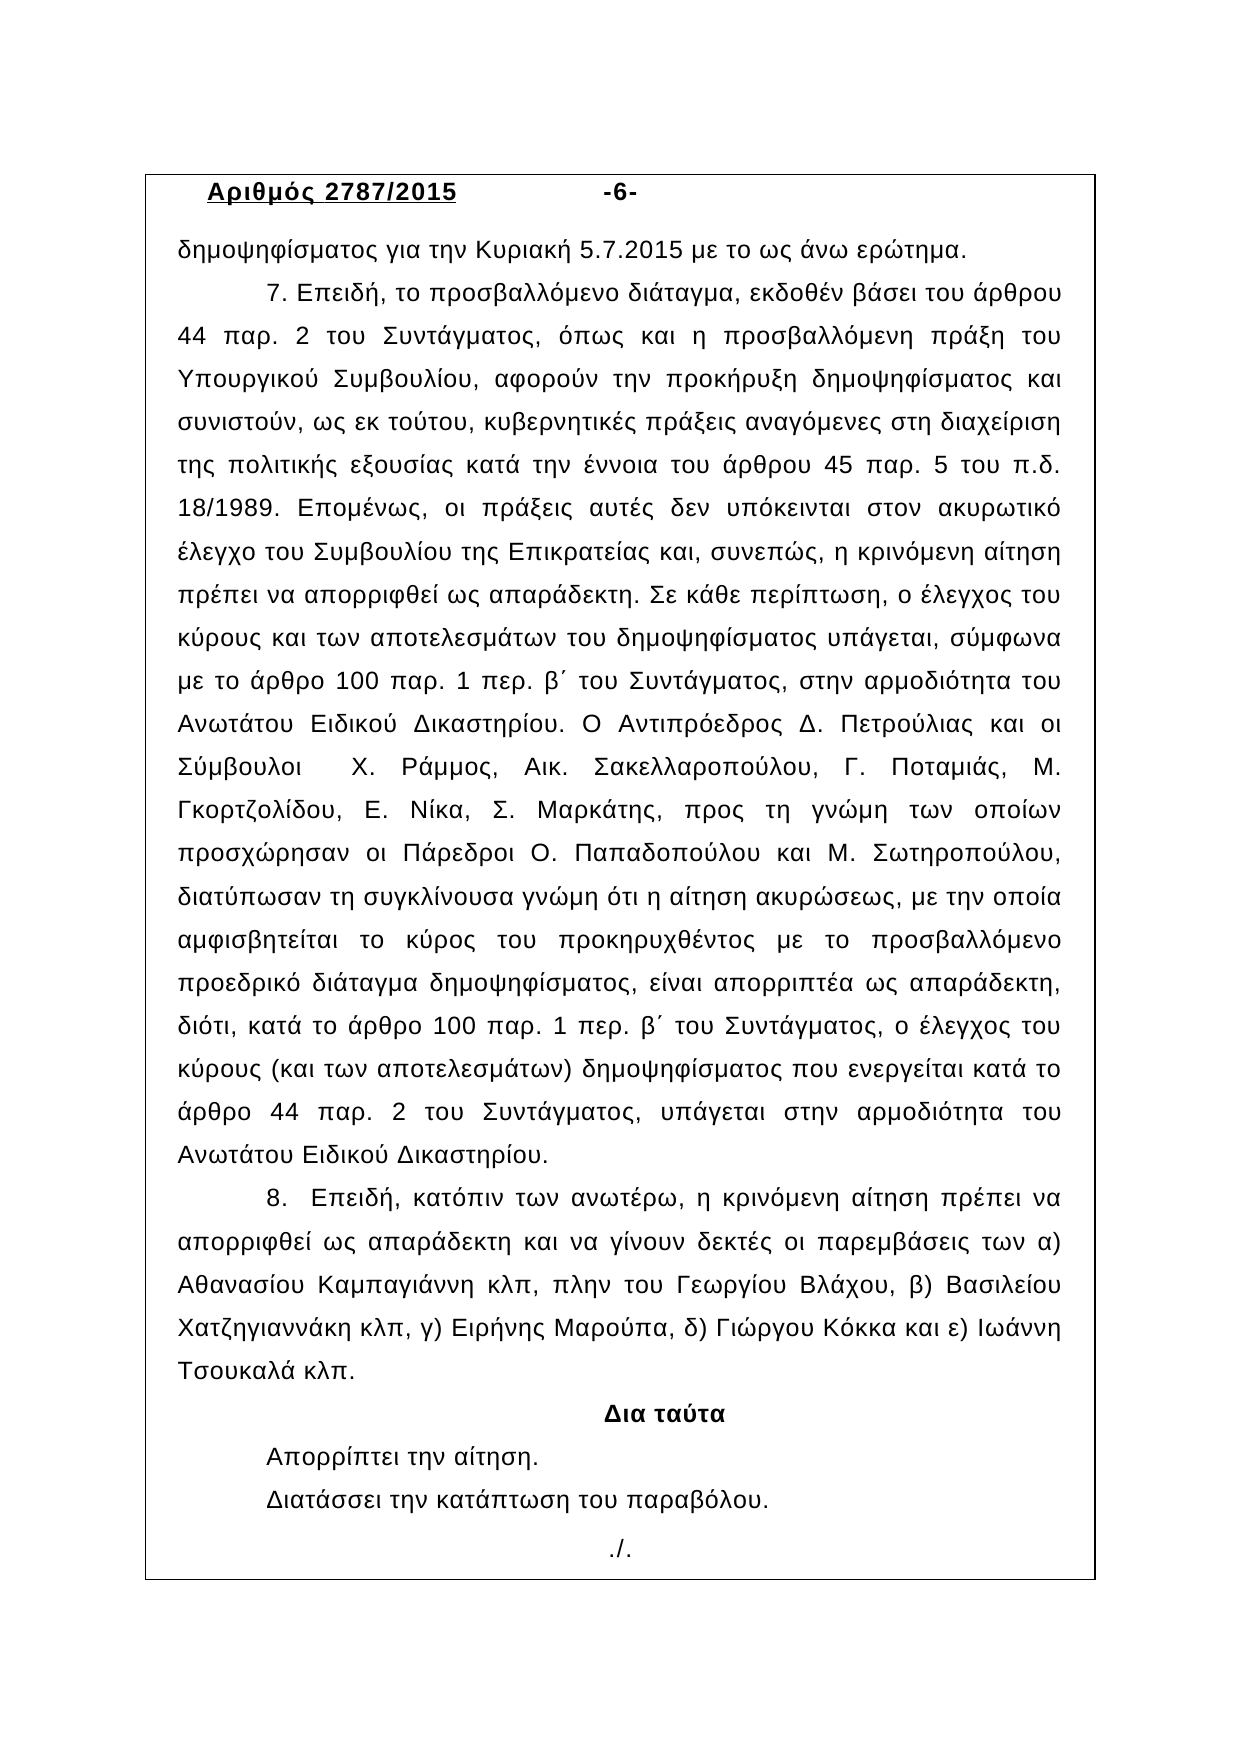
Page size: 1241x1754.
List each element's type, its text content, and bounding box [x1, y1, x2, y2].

text 8. Επειδή, κατόπιν των ανωτέρω, η κρινόμενη αίτηση πρέπει να απορριφθεί ως απαράδεκτη και να γίνουν δεκτές οι παρεμβάσεις των α) Αθανασίου Καμπαγιάννη κλπ, πλην του Γεωργίου Βλάχου, β) Βασιλείου Χατζηγιαννάκη κλπ, γ) Ειρήνης Μαρούπα, δ) Γιώργου Κόκκα και ε) Ιωάννη Τσουκαλά κλπ. [177, 1183, 1063, 1385]
text Απορρίπτει την αίτηση. [177, 1442, 1063, 1471]
text Δια ταύτα [177, 1399, 1063, 1428]
text 7. Επειδή, το προσβαλλόμενο διάταγμα, εκδοθέν βάσει του άρθρου 44 παρ. 2 του Συντάγματος, όπως και η προσβαλλόμενη πράξη του Υπουργικού Συμβουλίου, αφορούν την προκήρυξη δημοψηφίσματος και συνιστούν, ως εκ τούτου, κυβερνητικές πράξεις αναγόμενες στη διαχείριση της πολιτικής εξουσίας κατά την έννοια του άρθρου 45 παρ. 5 του π.δ. 18/1989. Επομένως, οι πράξεις αυτές δεν υπόκεινται στον ακυρωτικό έλεγχο του Συμβουλίου της Επικρατείας και, συνεπώς, η κρινόμενη αίτηση πρέπει να απορριφθεί ως απαράδεκτη. Σε κάθε περίπτωση, ο έλεγχος του κύρους και των αποτελεσμάτων του δημοψηφίσματος υπάγεται, σύμφωνα με το άρθρο 100 παρ. 1 περ. β΄ του Συντάγματος, στην αρμοδιότητα του Ανωτάτου Ειδικού Δικαστηρίου. Ο Αντιπρόεδρος Δ. Πετρούλιας και οι Σύμβουλοι Χ. Ράμμος, Αικ. Σακελλαροπούλου, Γ. Ποταμιάς, Μ. Γκορτζολίδου, Ε. Νίκα, Σ. Μαρκάτης, προς τη γνώμη των οποίων προσχώρησαν οι Πάρεδροι Ο. Παπαδοπούλου και Μ. Σωτηροπούλου, διατύπωσαν τη συγκλίνουσα γνώμη ότι η αίτηση ακυρώσεως, με την οποία αμφισβητείται το κύρος του προκηρυχθέντος με το προσβαλλόμενο προεδρικό διάταγμα δημοψηφίσματος, είναι απορριπτέα ως απαράδεκτη, διότι, κατά το άρθρο 100 παρ. 1 περ. β΄ του Συντάγματος, ο έλεγχος του κύρους (και των αποτελεσμάτων) δημοψηφίσματος που ενεργείται κατά το άρθρο 44 παρ. 2 του Συντάγματος, υπάγεται στην αρμοδιότητα του Ανωτάτου Ειδικού Δικαστηρίου. [177, 278, 1063, 1169]
text Διατάσσει την κατάπτωση του παραβόλου. [177, 1485, 1063, 1514]
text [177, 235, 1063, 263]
